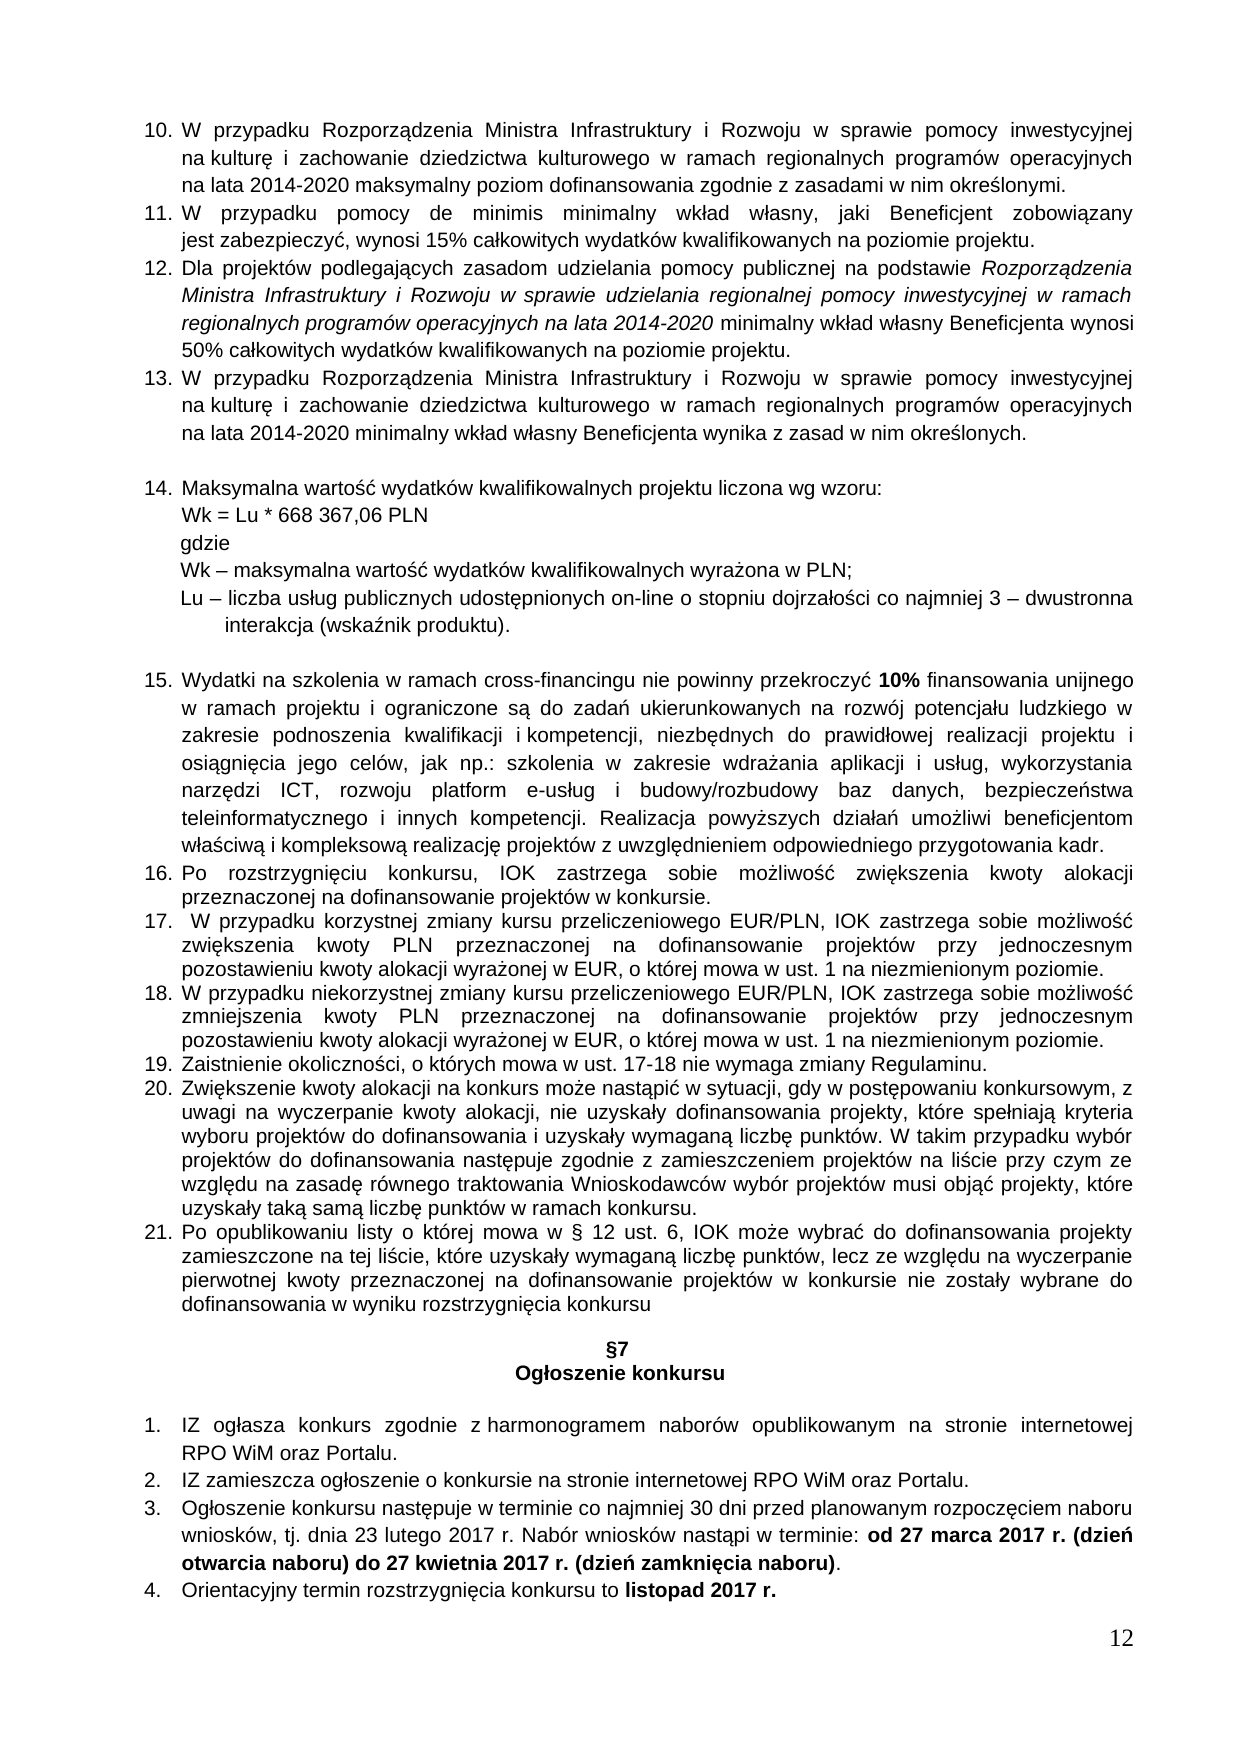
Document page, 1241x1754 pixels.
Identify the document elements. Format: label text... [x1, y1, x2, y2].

list IZ zamieszcza ogłoszenie o konkursie na stronie internetowej RPO WiM oraz Portalu. [144, 1468, 1134, 1492]
list Zwiększenie kwoty alokacji na konkurs może nastąpić w sytuacji, gdy w postępowaniu konkursowym, z uwagi na wyczerpanie kwoty alokacji, nie uzyskały dofinansowania projekty, które spełniają kryteria wyboru projektów do dofinansowania i uzyskały wymaganą liczbę punktów. W takim przypadku wybór projektów do dofinansowania następuje zgodnie z zamieszczeniem projektów na liście przy czym ze względu na zasadę równego traktowania Wnioskodawców wybór projektów musi objąć projekty, które uzyskały taką samą liczbę punktów w ramach konkursu. [144, 1076, 1134, 1220]
list Dla projektów podlegających zasadom udzielania pomocy publicznej na podstawie Rozporządzenia Ministra Infrastruktury i Rozwoju w sprawie udzielania regionalnej pomocy inwestycyjnej w ramach regionalnych programów operacyjnych na lata 2014-2020 minimalny wkład własny Beneficjenta wynosi 50% całkowitych wydatków kwalifikowanych na poziomie projektu. [144, 256, 1134, 362]
list Orientacyjny termin rozstrzygnięcia konkursu to listopad 2017 r. [144, 1578, 1134, 1602]
list Ogłoszenie konkursu następuje w terminie co najmniej 30 dni przed planowanym rozpoczęciem naboru wniosków, tj. dnia 23 lutego 2017 r. Nabór wniosków nastąpi w terminie: od 27 marca 2017 r. (dzień otwarcia naboru) do 27 kwietnia 2017 r. (dzień zamknięcia naboru). [144, 1496, 1134, 1575]
text Wk – maksymalna wartość wydatków kwalifikowalnych wyrażona w PLN; [180, 558, 1134, 582]
list W przypadku niekorzystnej zmiany kursu przeliczeniowego EUR/PLN, IOK zastrzega sobie możliwość zmniejszenia kwoty PLN przeznaczonej na dofinansowanie projektów przy jednoczesnym pozostawieniu kwoty alokacji wyrażonej w EUR, o której mowa w ust. 1 na niezmienionym poziomie. [144, 980, 1134, 1052]
list Maksymalna wartość wydatków kwalifikowalnych projektu liczona wg wzoru: [144, 476, 1134, 499]
list W przypadku korzystnej zmiany kursu przeliczeniowego EUR/PLN, IOK zastrzega sobie możliwość zwiększenia kwoty PLN przeznaczonej na dofinansowanie projektów przy jednoczesnym pozostawieniu kwoty alokacji wyrażonej w EUR, o której mowa w ust. 1 na niezmienionym poziomie. [144, 908, 1134, 980]
list Po rozstrzygnięciu konkursu, IOK zastrzega sobie możliwość zwiększenia kwoty alokacji przeznaczonej na dofinansowanie projektów w konkursie. [144, 861, 1134, 908]
list Wydatki na szkolenia w ramach cross-financingu nie powinny przekroczyć 10% finansowania unijnego w ramach projektu i ograniczone są do zadań ukierunkowanych na rozwój potencjału ludzkiego w zakresie podnoszenia kwalifikacji i kompetencji, niezbędnych do prawidłowej realizacji projektu i osiągnięcia jego celów, jak np.: szkolenia w zakresie wdrażania aplikacji i usług, wykorzystania narzędzi ICT, rozwoju platform e-usług i budowy/rozbudowy baz danych, bezpieczeństwa teleinformatycznego i innych kompetencji. Realizacja powyższych działań umożliwi beneficjentom właściwą i kompleksową realizację projektów z uwzględnieniem odpowiedniego przygotowania kadr. [144, 668, 1134, 857]
list IZ ogłasza konkurs zgodnie z harmonogramem naborów opublikowanym na stronie internetowej RPO WiM oraz Portalu. [144, 1413, 1134, 1465]
subtitle §7 Ogłoszenie konkursu [106, 1337, 1134, 1384]
list W przypadku Rozporządzenia Ministra Infrastruktury i Rozwoju w sprawie pomocy inwestycyjnej na kulturę i zachowanie dziedzictwa kulturowego w ramach regionalnych programów operacyjnych na lata 2014-2020 maksymalny poziom dofinansowania zgodnie z zasadami w nim określonymi. [144, 118, 1134, 197]
list W przypadku pomocy de minimis minimalny wkład własny, jaki Beneficjent zobowiązany jest zabezpieczyć, wynosi 15% całkowitych wydatków kwalifikowanych na poziomie projektu. [144, 201, 1134, 252]
list Po opublikowaniu listy o której mowa w § 12 ust. 6, IOK może wybrać do dofinansowania projekty zamieszczone na tej liście, które uzyskały wymaganą liczbę punktów, lecz ze względu na wyczerpanie pierwotnej kwoty przeznaczonej na dofinansowanie projektów w konkursie nie zostały wybrane do dofinansowania w wyniku rozstrzygnięcia konkursu [144, 1220, 1134, 1316]
list W przypadku Rozporządzenia Ministra Infrastruktury i Rozwoju w sprawie pomocy inwestycyjnej na kulturę i zachowanie dziedzictwa kulturowego w ramach regionalnych programów operacyjnych na lata 2014-2020 minimalny wkład własny Beneficjenta wynika z zasad w nim określonych. [144, 366, 1134, 444]
text Lu – liczba usług publicznych udostępnionych on-line o stopniu dojrzałości co najmniej 3 – dwustronna interakcja (wskaźnik produktu). [180, 586, 1134, 637]
text gdzie [180, 531, 1134, 554]
text Wk = Lu * 668 367,06 PLN [181, 503, 1134, 527]
list Zaistnienie okoliczności, o których mowa w ust. 17-18 nie wymaga zmiany Regulaminu. [144, 1052, 1134, 1076]
